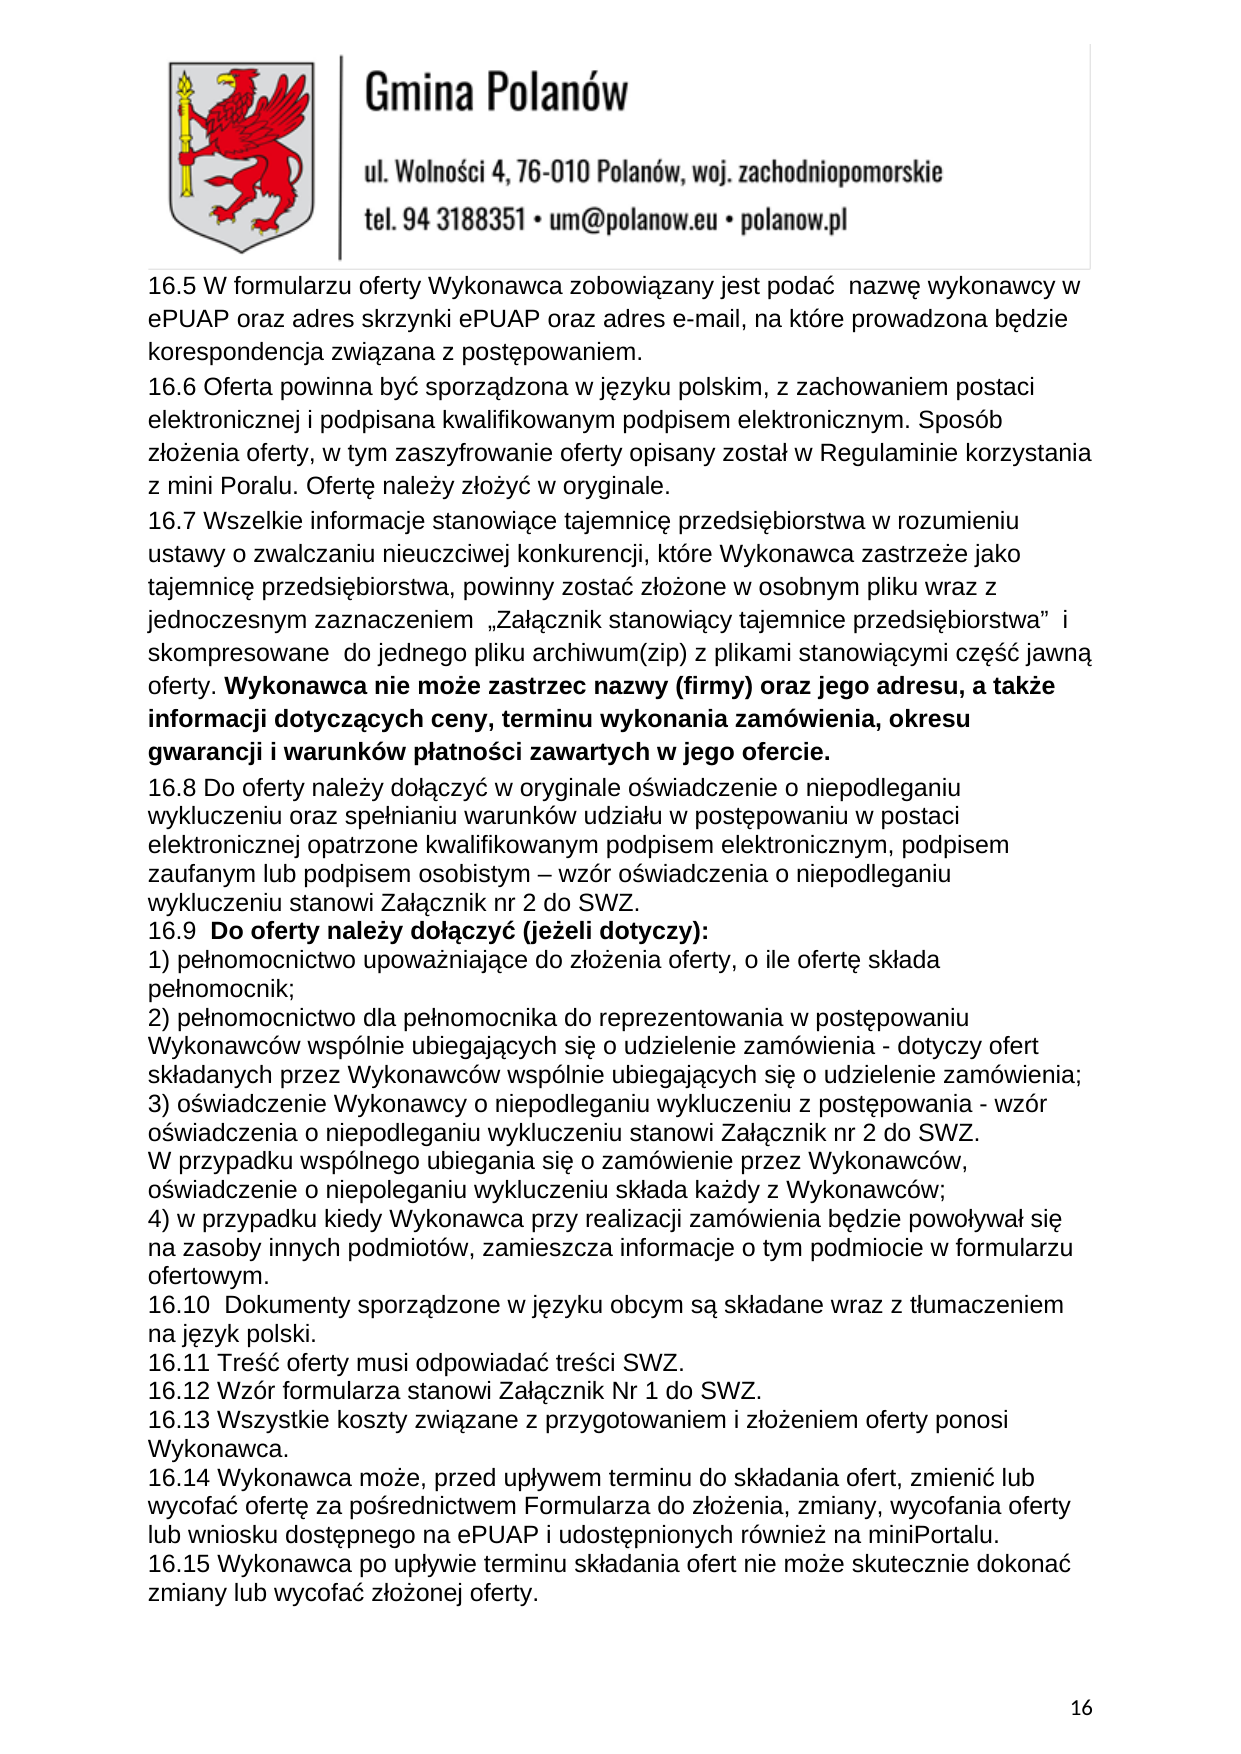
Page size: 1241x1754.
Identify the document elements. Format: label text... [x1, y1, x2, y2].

text 2) pełnomocnictwo dla pełnomocnika do reprezentowania w postępowaniu Wykonawców wspólnie ubiegających się o udzielenie zamówienia - dotyczy ofert składanych przez Wykonawców wspólnie ubiegających się o udzielenie zamówienia; [148, 1002, 1093, 1089]
text ofertowym. [148, 1261, 1093, 1290]
text 16.7 Wszelkie informacje stanowiące tajemnicę przedsiębiorstwa w rozumieniu ustawy o zwalczaniu nieuczciwej konkurencji, które Wykonawca zastrzeże jako tajemnicę przedsiębiorstwa, powinny zostać złożone w osobnym pliku wraz z jednoczesnym zaznaczeniem „Załącznik stanowiący tajemnice przedsiębiorstwa” i skompresowane do jednego pliku archiwum(zip) z plikami stanowiącymi część jawną oferty. Wykonawca nie może zastrzec nazwy (firmy) oraz jego adresu, a także informacji dotyczących ceny, terminu wykonania zamówienia, okresu gwarancji i warunków płatności zawartych w jego ofercie. [148, 506, 1093, 766]
text oświadczenie o niepoleganiu wykluczeniu składa każdy z Wykonawców; [148, 1175, 1093, 1204]
text 16.11 Treść oferty musi odpowiadać treści SWZ. [148, 1347, 1093, 1376]
text 3) oświadczenie Wykonawcy o niepodleganiu wykluczeniu z postępowania - wzór [148, 1089, 1093, 1117]
text 4) w przypadku kiedy Wykonawca przy realizacji zamówienia będzie powoływał się na zasoby innych podmiotów, zamieszcza informacje o tym podmiocie w formularzu [148, 1204, 1093, 1261]
text 16.15 Wykonawca po upływie terminu składania ofert nie może skutecznie dokonać zmiany lub wycofać złożonej oferty. [148, 1549, 1093, 1606]
text 16.9 Do oferty należy dołączyć (jeżeli dotyczy): [148, 916, 1093, 945]
text 16.12 Wzór formularza stanowi Załącznik Nr 1 do SWZ. [148, 1376, 1093, 1405]
text W przypadku wspólnego ubiegania się o zamówienie przez Wykonawców, [148, 1146, 1093, 1175]
text 16.8 Do oferty należy dołączyć w oryginale oświadczenie o niepodleganiu wykluczeniu oraz spełnianiu warunków udziału w postępowaniu w postaci elektronicznej opatrzone kwalifikowanym podpisem elektronicznym, podpisem zaufanym lub podpisem osobistym – wzór oświadczenia o niepodleganiu wykluczeniu stanowi Załącznik nr 2 do SWZ. [148, 772, 1093, 916]
text 1) pełnomocnictwo upoważniające do złożenia oferty, o ile ofertę składa pełnomocnik; [148, 945, 1093, 1002]
text oświadczenia o niepodleganiu wykluczeniu stanowi Załącznik nr 2 do SWZ. [148, 1117, 1093, 1146]
picture [148, 44, 1092, 271]
text 16.6 Oferta powinna być sporządzona w języku polskim, z zachowaniem postaci elektronicznej i podpisana kwalifikowanym podpisem elektronicznym. Sposób złożenia oferty, w tym zaszyfrowanie oferty opisany został w Regulaminie korzystania z mini Poralu. Ofertę należy złożyć w oryginale. [148, 372, 1093, 500]
text 16.10 Dokumenty sporządzone w języku obcym są składane wraz z tłumaczeniem na język polski. [148, 1290, 1093, 1347]
text 16.5 W formularzu oferty Wykonawca zobowiązany jest podać nazwę wykonawcy w ePUAP oraz adres skrzynki ePUAP oraz adres e-mail, na które prowadzona będzie korespondencja związana z postępowaniem. [148, 271, 1093, 366]
text 16.13 Wszystkie koszty związane z przygotowaniem i złożeniem oferty ponosi Wykonawca. [148, 1405, 1093, 1462]
text 16.14 Wykonawca może, przed upływem terminu do składania ofert, zmienić lub wycofać ofertę za pośrednictwem Formularza do złożenia, zmiany, wycofania oferty lub wniosku dostępnego na ePUAP i udostępnionych również na miniPortalu. [148, 1462, 1093, 1549]
